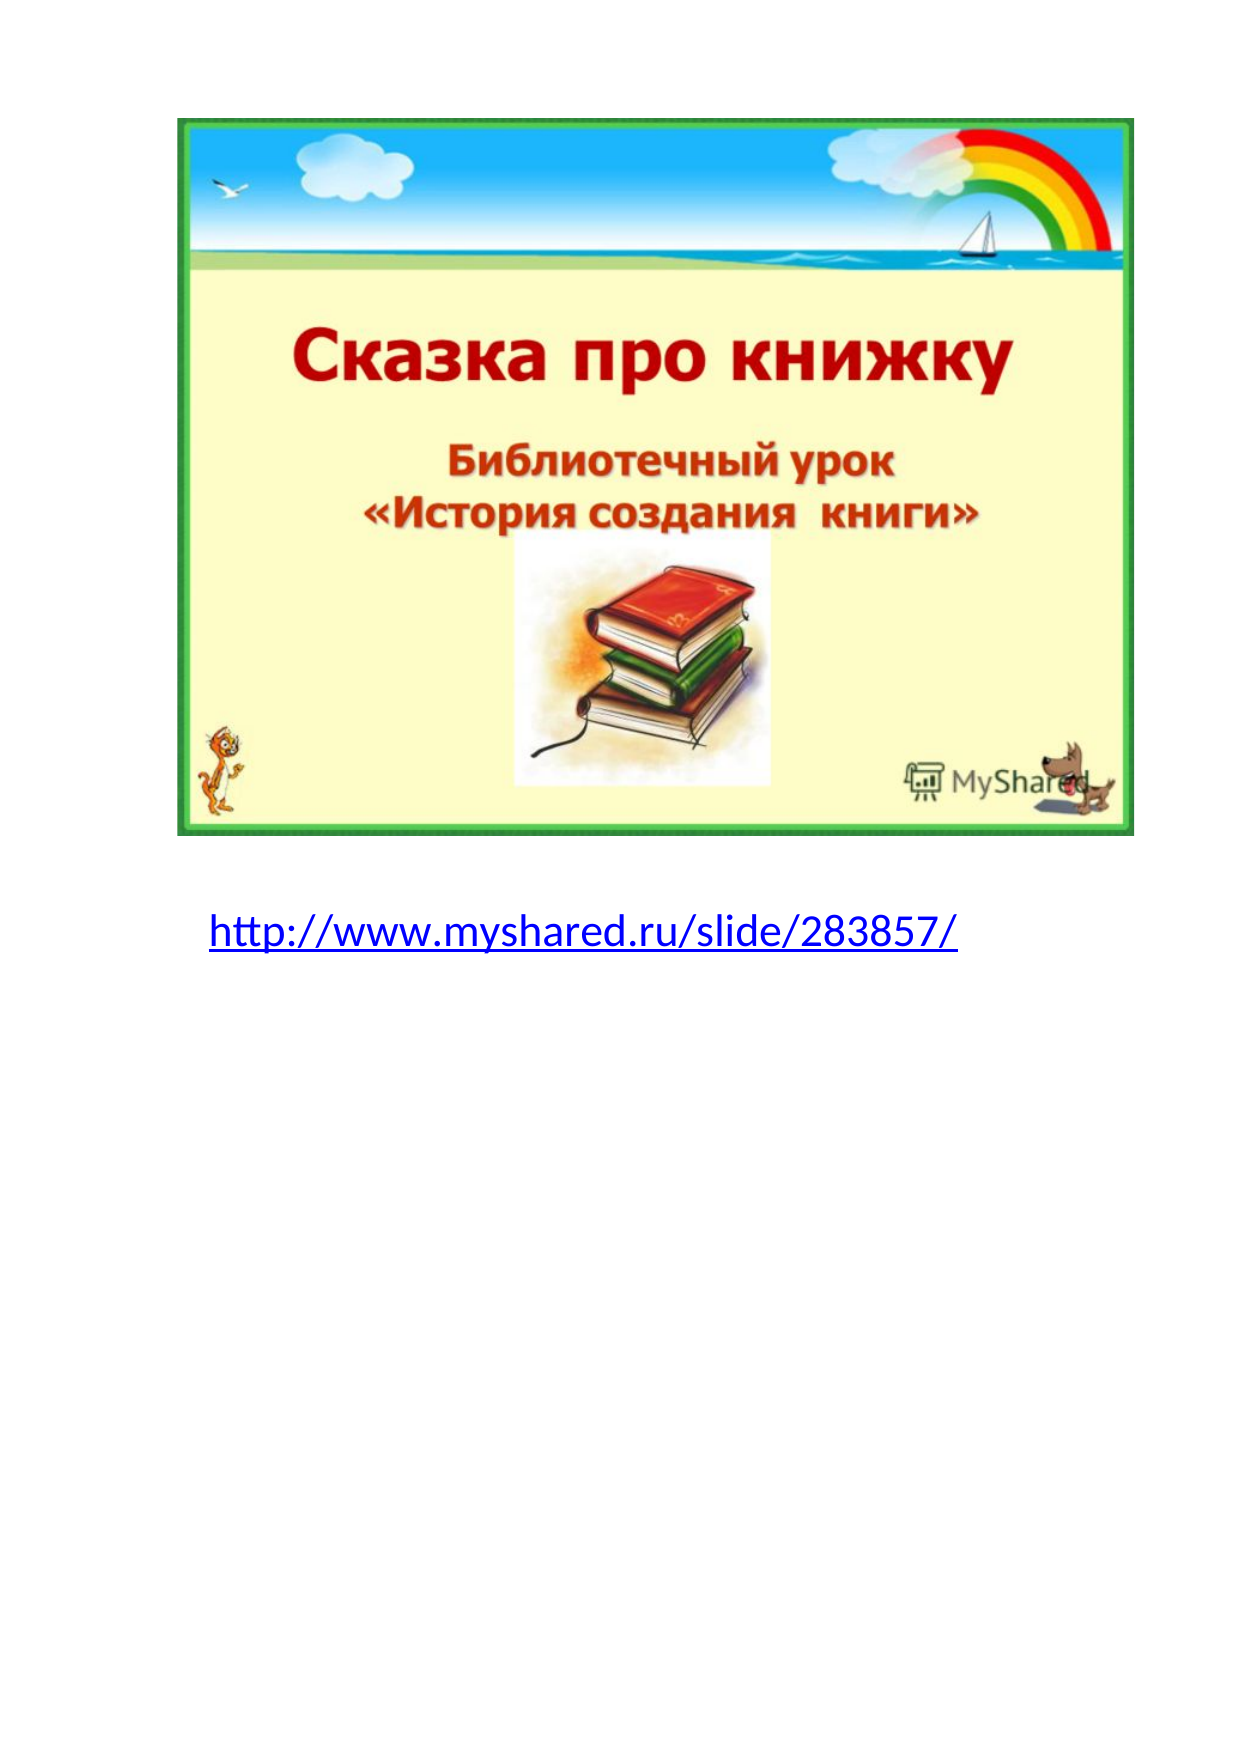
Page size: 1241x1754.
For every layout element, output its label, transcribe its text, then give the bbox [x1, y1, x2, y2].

text http://www.myshared.ru/slide/283857/ [177, 902, 1152, 957]
picture [177, 118, 1135, 836]
